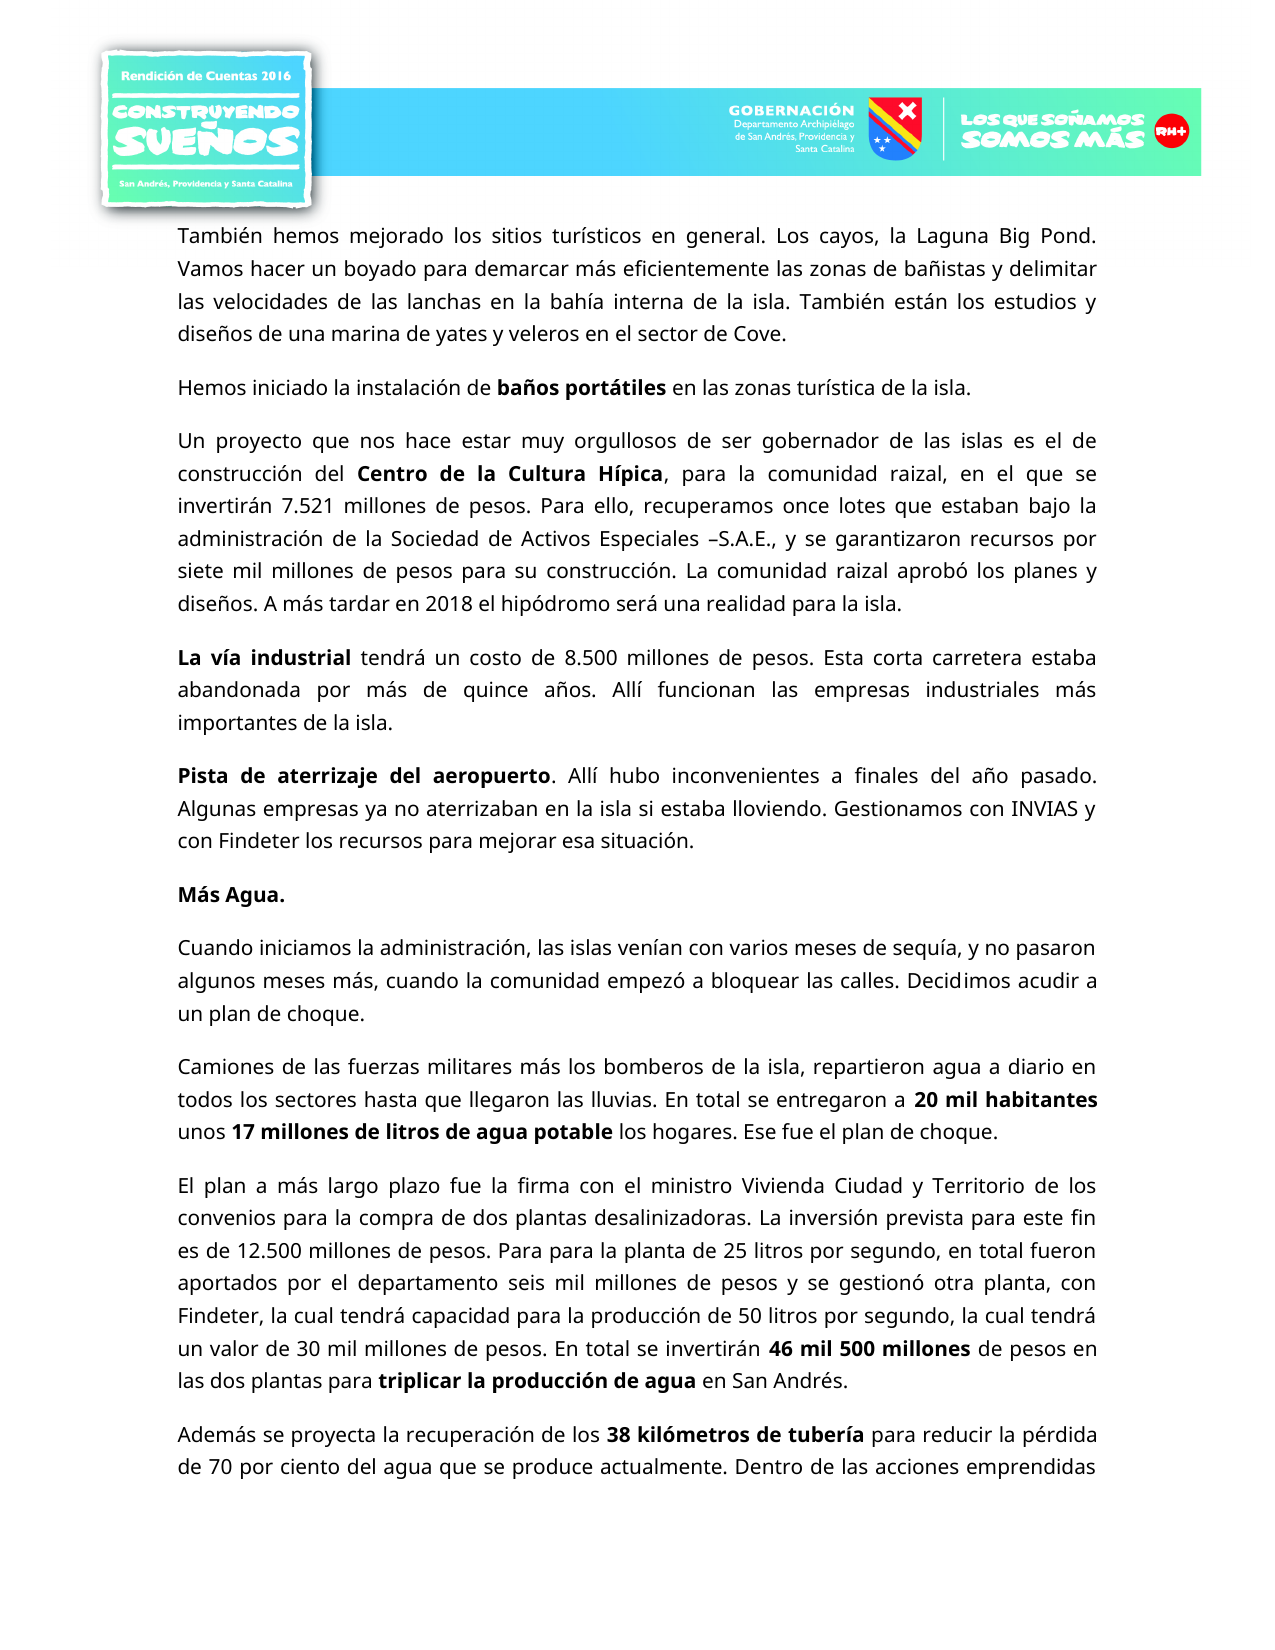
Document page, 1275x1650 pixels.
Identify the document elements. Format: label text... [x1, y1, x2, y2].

text La vía industrial tendrá un costo de 8.500 millones de pesos. Esta corta carretera estaba abandonada por más de quince años. Allí funcionan las empresas industriales más importantes de la isla. [177, 643, 1098, 736]
text También hemos mejorado los sitios turísticos en general. Los cayos, la Laguna Big Pond. Vamos hacer un boyado para demarcar más eficientemente las zonas de bañistas y delimitar las velocidades de las lanchas en la bahía interna de la isla. También están los estudios y diseños de una marina de yates y veleros en el sector de Cove. [177, 222, 1098, 348]
text Más Agua. [177, 880, 1098, 908]
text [177, 1420, 1098, 1481]
text Hemos iniciado la instalación de baños portátiles en las zonas turística de la isla. [177, 373, 1098, 401]
text Pista de aterrizaje del aeropuerto. Allí hubo inconvenientes a finales del año pasado. Algunas empresas ya no aterrizaban en la isla si estaba lloviendo. Gestionamos con INVIAS y con Findeter los recursos para mejorar esa situación. [177, 761, 1098, 855]
picture [51, 0, 1251, 267]
text El plan a más largo plazo fue la firma con el ministro Vivienda Ciudad y Territorio de los convenios para la compra de dos plantas desalinizadoras. La inversión prevista para este fin es de 12.500 millones de pesos. Para para la planta de 25 litros por segundo, en total fueron aportados por el departamento seis mil millones de pesos y se gestionó otra planta, con Findeter, la cual tendrá capacidad para la producción de 50 litros por segundo, la cual tendrá un valor de 30 mil millones de pesos. En total se invertirán 46 mil 500 millones de pesos en las dos plantas para triplicar la producción de agua en San Andrés. [177, 1171, 1098, 1395]
text Un proyecto que nos hace estar muy orgullosos de ser gobernador de las islas es el de construcción del Centro de la Cultura Hípica, para la comunidad raizal, en el que se invertirán 7.521 millones de pesos. Para ello, recuperamos once lotes que estaban bajo la administración de la Sociedad de Activos Especiales –S.A.E., y se garantizaron recursos por siete mil millones de pesos para su construcción. La comunidad raizal aprobó los planes y diseños. A más tardar en 2018 el hipódromo será una realidad para la isla. [177, 426, 1098, 618]
text Cuando iniciamos la administración, las islas venían con varios meses de sequía, y no pasaron algunos meses más, cuando la comunidad empezó a bloquear las calles. Decidimos acudir a un plan de choque. [177, 933, 1098, 1027]
text Camiones de las fuerzas militares más los bomberos de la isla, repartieron agua a diario en todos los sectores hasta que llegaron las lluvias. En total se entregaron a 20 mil habitantes unos 17 millones de litros de agua potable los hogares. Ese fue el plan de choque. [177, 1052, 1098, 1146]
